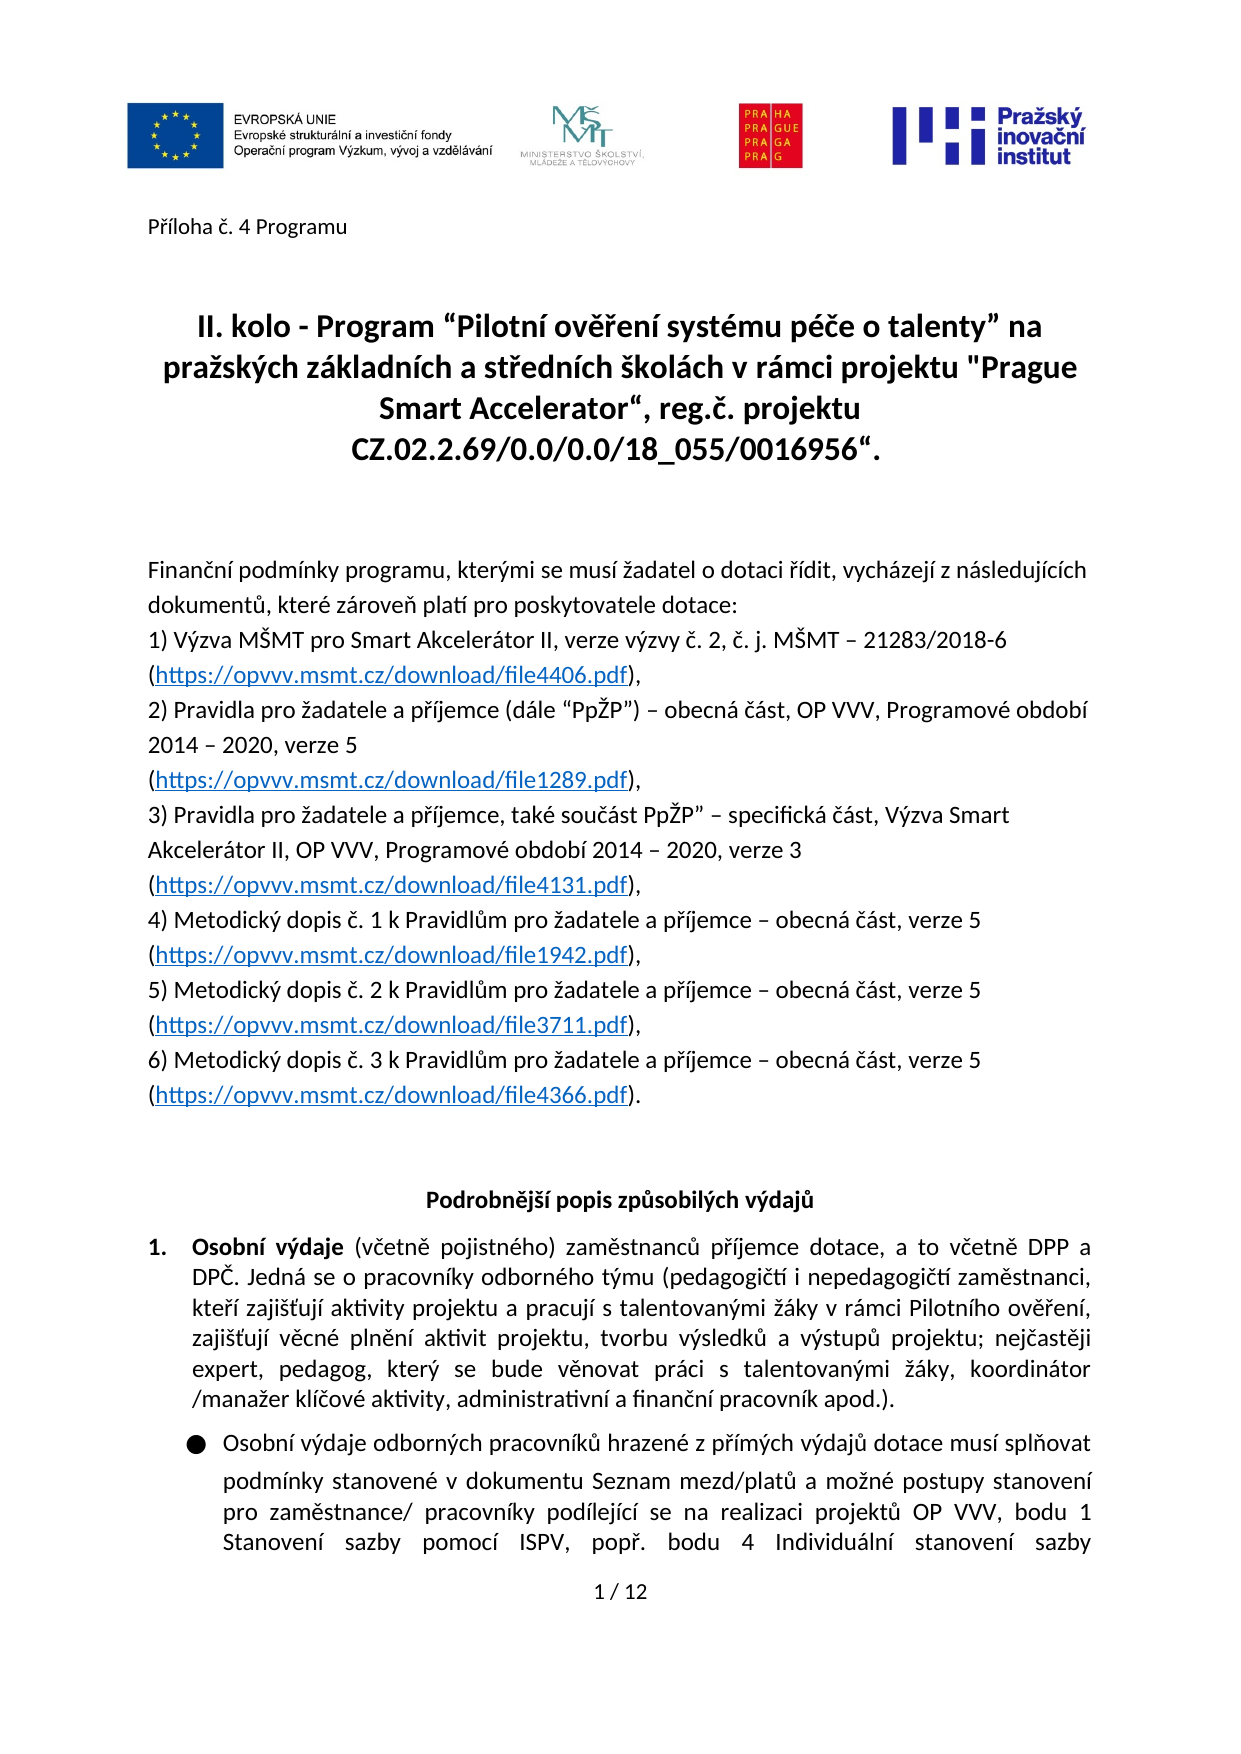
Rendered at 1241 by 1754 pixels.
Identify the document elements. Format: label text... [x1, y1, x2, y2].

text Příloha č. 4 Programu [148, 212, 1093, 240]
text 5) Metodický dopis č. 2 k Pravidlům pro žadatele a příjemce – obecná část, verze 5 (https://opvvv.msmt.cz/download/file3711.pdf), [148, 974, 1093, 1039]
text 6) Metodický dopis č. 3 k Pravidlům pro žadatele a příjemce – obecná část, verze 5 (https://opvvv.msmt.cz/download/file4366.pdf). [148, 1044, 1093, 1109]
text Podrobnější popis způsobilých výdajů [148, 1184, 1093, 1214]
text 2) Pravidla pro žadatele a příjemce (dále “PpŽP”) – obecná část, OP VVV, Programové období 2014 – 2020, verze 5 [148, 694, 1093, 759]
text 3) Pravidla pro žadatele a příjemce, také součást PpŽP” – specifická část, Výzva Smart Akcelerátor II, OP VVV, Programové období 2014 – 2020, verze 3 (https://opvvv.msmt.cz/download/file4131.pdf), [148, 799, 1093, 899]
text Finanční podmínky programu, kterými se musí žadatel o dotaci řídit, vycházejí z následujících dokumentů, které zároveň platí pro poskytovatele dotace: [148, 554, 1093, 619]
text (https://opvvv.msmt.cz/download/file1289.pdf), [148, 764, 1093, 794]
text 4) Metodický dopis č. 1 k Pravidlům pro žadatele a příjemce – obecná část, verze 5 (https://opvvv.msmt.cz/download/file1942.pdf), [148, 904, 1093, 969]
text II. kolo - Program “Pilotní ověření systému péče o talenty” na pražských základních a středních školách v rámci projektu "Prague Smart Accelerator“, reg.č. projektu CZ.02.2.69/0.0/0.0/18_055/0016956“. [148, 306, 1093, 468]
list Osobní výdaje (včetně pojistného) zaměstnanců příjemce dotace, a to včetně DPP a DPČ. Jedná se o pracovníky odborného týmu (pedagogičtí i nepedagogičtí zaměstnanci, kteří zajišťují aktivity projektu a pracují s talentovanými žáky v rámci Pilotního ověření, zajišťují věcné plnění aktivit projektu, tvorbu výsledků a výstupů projektu; nejčastěji expert, pedagog, který se bude věnovat práci s talentovanými žáky, koordinátor /manažer klíčové aktivity, administrativní a finanční pracovník apod.). [148, 1231, 1093, 1414]
picture [98, 73, 1111, 200]
text 1) Výzva MŠMT pro Smart Akcelerátor II, verze výzvy č. 2, č. j. MŠMT – 21283/2018-6 (https://opvvv.msmt.cz/download/file4406.pdf), [148, 624, 1093, 689]
